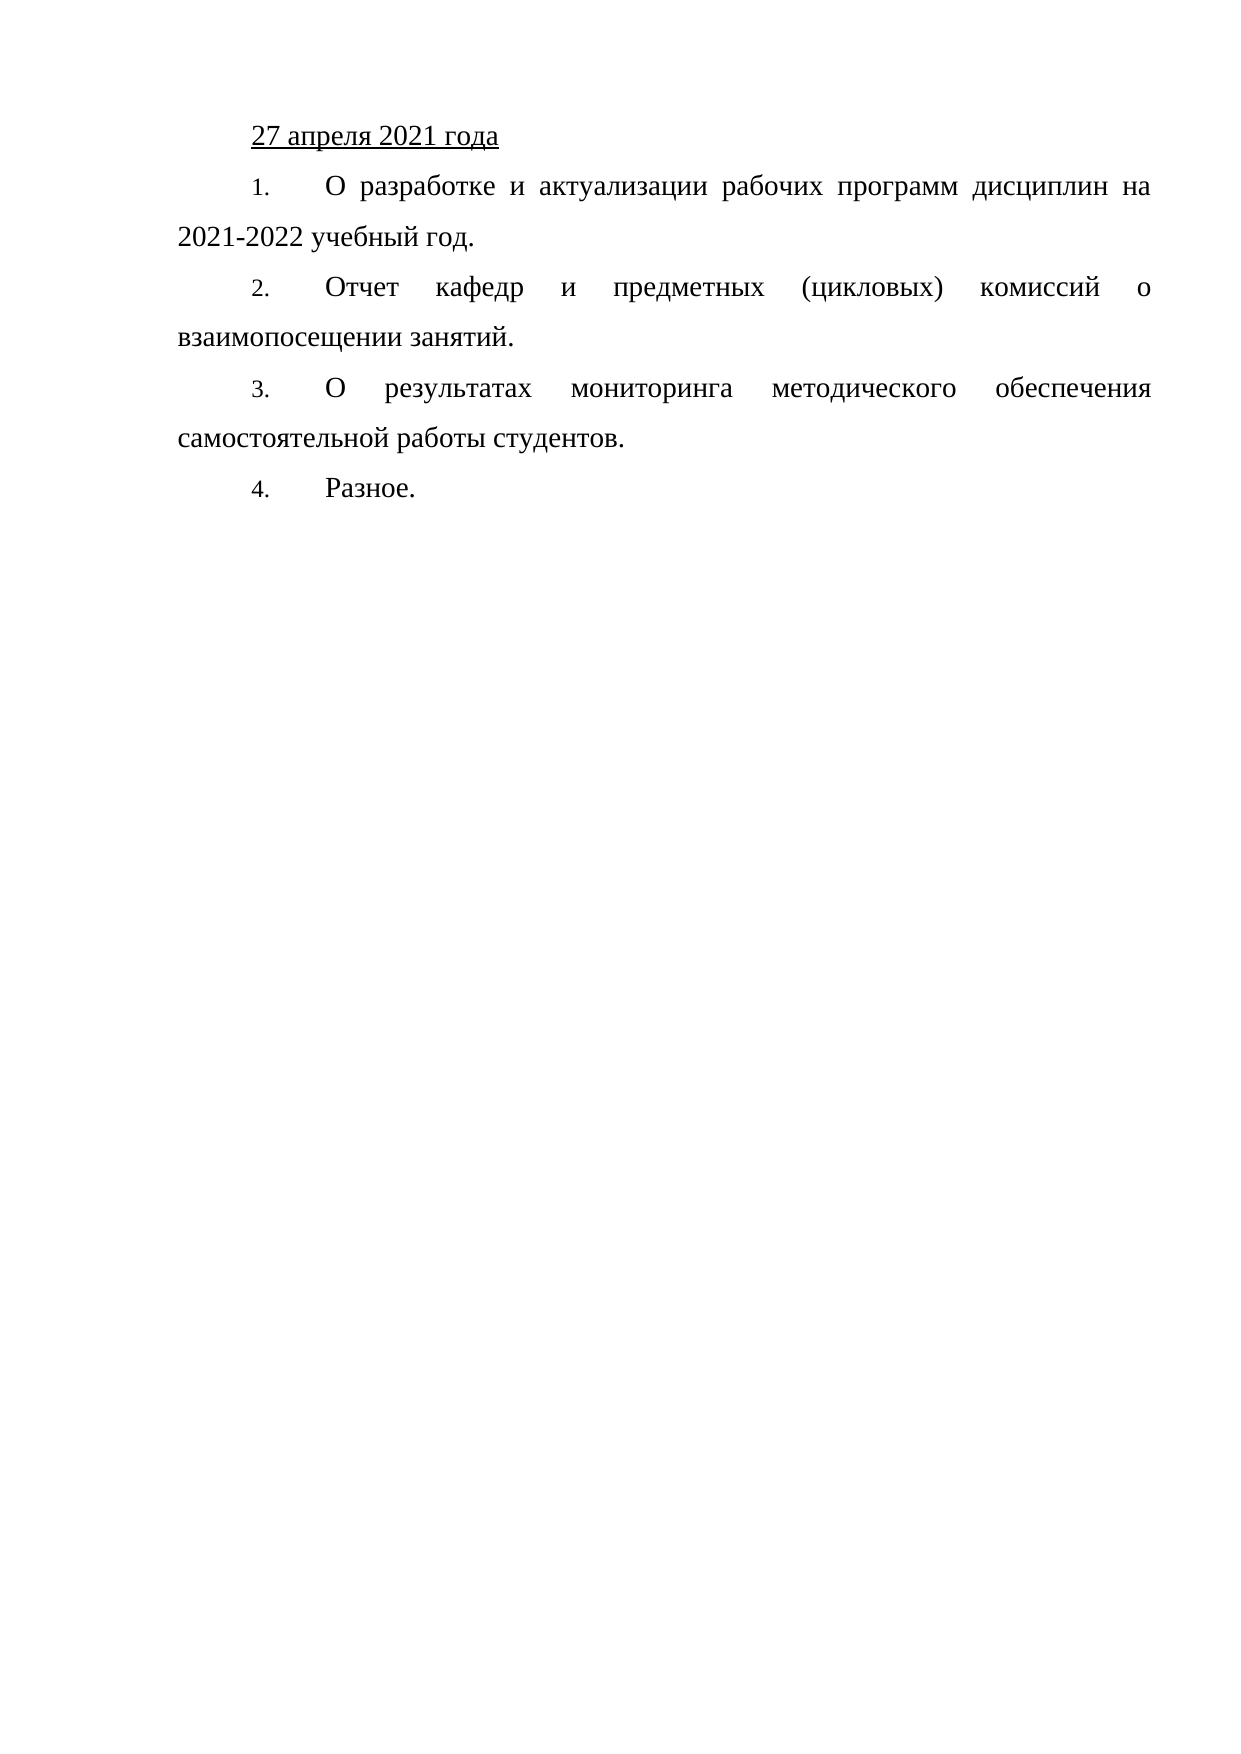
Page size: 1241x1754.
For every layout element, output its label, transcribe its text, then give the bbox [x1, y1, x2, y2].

list О разработке и актуализации рабочих программ дисциплин на 2021-2022 учебный год. [177, 168, 1152, 252]
list О результатах мониторинга методического обеспечения самостоятельной работы студентов. [177, 370, 1152, 453]
list Разное. [177, 470, 1152, 504]
text 27 апреля 2021 года [177, 118, 1152, 152]
list Отчет кафедр и предметных (цикловых) комиссий о взаимопосещении занятий. [177, 269, 1152, 353]
